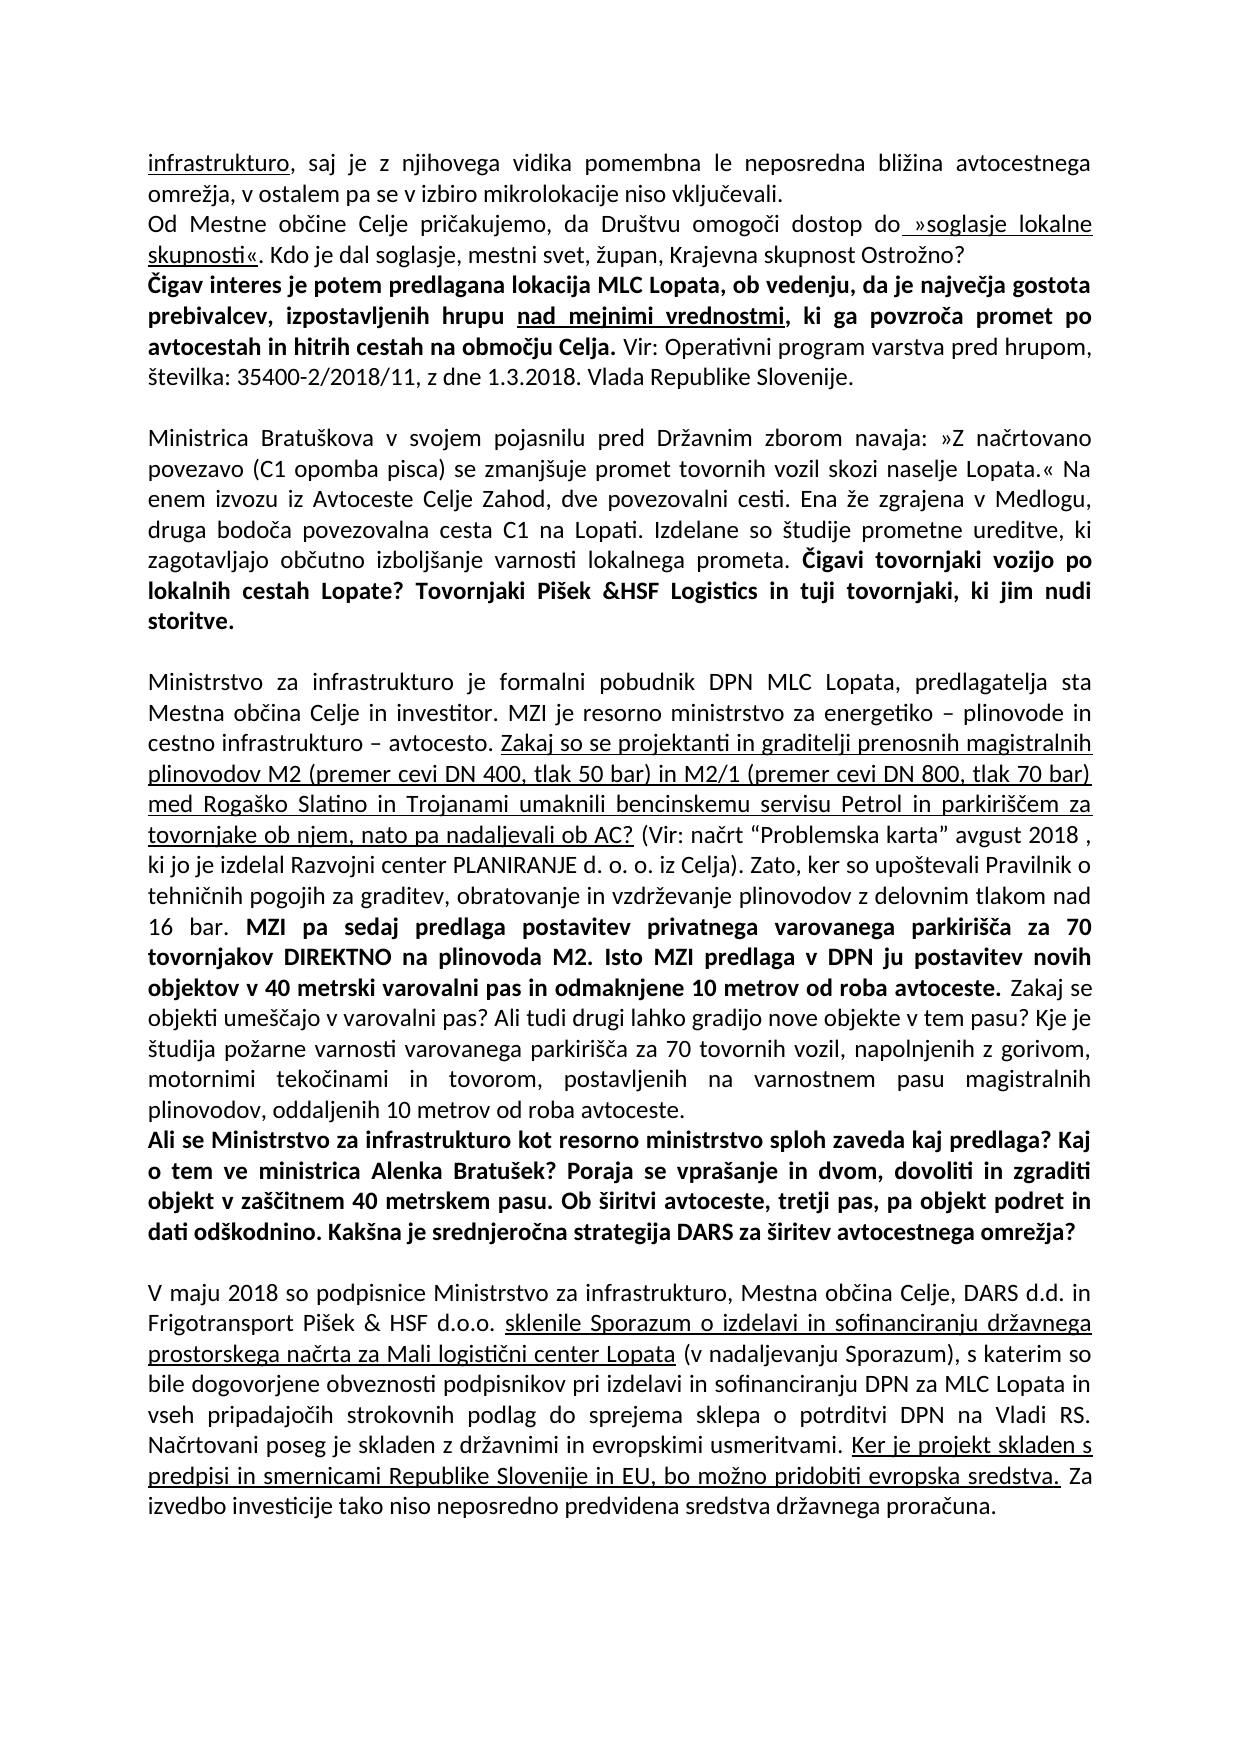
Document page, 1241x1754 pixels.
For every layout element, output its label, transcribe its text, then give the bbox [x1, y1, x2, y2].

text Čigav interes je potem predlagana lokacija MLC Lopata, ob vedenju, da je največja gostota prebivalcev, izpostavljenih hrupu nad mejnimi vrednostmi, ki ga povzroča promet po avtocestah in hitrih cestah na območju Celja. Vir: Operativni program varstva pred hrupom, številka: 35400-2/2018/11, z dne 1.3.2018. Vlada Republike Slovenije. [148, 270, 1093, 392]
text Ministrstvo za infrastrukturo je formalni pobudnik DPN MLC Lopata, predlagatelja sta Mestna občina Celje in investitor. MZI je resorno ministrstvo za energetiko – plinovode in cestno infrastrukturo – avtocesto. Zakaj so se projektanti in graditelji prenosnih magistralnih plinovodov M2 (premer cevi DN 400, tlak 50 bar) in M2/1 (premer cevi DN 800, tlak 70 bar) med Rogaško Slatino in Trojanami umaknili bencinskemu servisu Petrol in parkiriščem za tovornjake ob njem, nato pa nadaljevali ob AC? (Vir: načrt “Problemska karta” avgust 2018 , ki jo je izdelal Razvojni center PLANIRANJE d. o. o. iz Celja). Zato, ker so upoštevali Pravilnik o tehničnih pogojih za graditev, obratovanje in vzdrževanje plinovodov z delovnim tlakom nad 16 bar. MZI pa sedaj predlaga postavitev privatnega varovanega parkirišča za 70 tovornjakov DIREKTNO na plinovoda M2. Isto MZI predlaga v DPN ju postavitev novih objektov v 40 metrski varovalni pas in odmaknjene 10 metrov od roba avtoceste. Zakaj se objekti umeščajo v varovalni pas? Ali tudi drugi lahko gradijo nove objekte v tem pasu? Kje je študija požarne varnosti varovanega parkirišča za 70 tovornih vozil, napolnjenih z gorivom, motornimi tekočinami in tovorom, postavljenih na varnostnem pasu magistralnih plinovodov, oddaljenih 10 metrov od roba avtoceste. [148, 816, 1093, 1124]
text Ministrica Bratuškova v svojem pojasnilu pred Državnim zborom navaja: »Z načrtovano povezavo (C1 opomba pisca) se zmanjšuje promet tovornih vozil skozi naselje Lopata.« Na enem izvozu iz Avtoceste Celje Zahod, dve povezovalni cesti. Ena že zgrajena v Medlogu, druga bodoča povezovalna cesta C1 na Lopati. Izdelane so študije prometne ureditve, ki zagotavljajo občutno izboljšanje varnosti lokalnega prometa. Čigavi tovornjaki vozijo po lokalnih cestah Lopate? Tovornjaki Pišek &HSF Logistics in tuji tovornjaki, ki jim nudi storitve. [148, 422, 1093, 636]
text Od Mestne občine Celje pričakujemo, da Društvu omogoči dostop do »soglasje lokalne skupnosti«. Kdo je dal soglasje, mestni svet, župan, Krajevna skupnost Ostrožno? [148, 209, 1093, 270]
text V maju 2018 so podpisnice Ministrstvo za infrastrukturo, Mestna občina Celje, DARS d.d. in Frigotransport Pišek & HSF d.o.o. sklenile Sporazum o izdelavi in sofinanciranju državnega prostorskega načrta za Mali logistični center Lopata (v nadaljevanju Sporazum), s katerim so bile dogovorjene obveznosti podpisnikov pri izdelavi in sofinanciranju DPN za MLC Lopata in vseh pripadajočih strokovnih podlag do sprejema sklepa o potrditvi DPN na Vladi RS. Načrtovani poseg je skladen z državnimi in evropskimi usmeritvami. Ker je projekt skladen s predpisi in smernicami Republike Slovenije in EU, bo možno pridobiti evropska sredstva. Za izvedbo investicije tako niso neposredno predvidena sredstva državnega proračuna. [148, 1277, 1093, 1521]
text Ministrstvo za infrastrukturo je formalni pobudnik DPN MLC Lopata, predlagatelja sta Mestna občina Celje in investitor. MZI je resorno ministrstvo za energetiko – plinovode in cestno infrastrukturo – avtocesto. Zakaj so se projektanti in graditelji prenosnih magistralnih plinovodov M2 (premer cevi DN 400, tlak 50 bar) in M2/1 (premer cevi DN 800, tlak 70 bar) med Rogaško Slatino in Trojanami umaknili bencinskemu servisu Petrol in parkiriščem za tovornjake ob njem, nato pa nadaljevali ob AC? (Vir: načrt “Problemska karta” avgust 2018 , ki jo je izdelal Razvojni center PLANIRANJE d. o. o. iz Celja). Zato, ker so upoštevali Pravilnik o tehničnih pogojih za graditev, obratovanje in vzdrževanje plinovodov z delovnim tlakom nad 16 bar. MZI pa sedaj predlaga postavitev privatnega varovanega parkirišča za 70 tovornjakov DIREKTNO na plinovoda M2. Isto MZI predlaga v DPN ju postavitev novih objektov v 40 metrski varovalni pas in odmaknjene 10 metrov od roba avtoceste. Zakaj se objekti umeščajo v varovalni pas? Ali tudi drugi lahko gradijo nove objekte v tem pasu? Kje je študija požarne varnosti varovanega parkirišča za 70 tovornih vozil, napolnjenih z gorivom, motornimi tekočinami in tovorom, postavljenih na varnostnem pasu magistralnih plinovodov, oddaljenih 10 metrov od roba avtoceste. [148, 666, 1093, 815]
text Ali se Ministrstvo za infrastrukturo kot resorno ministrstvo sploh zaveda kaj predlaga? Kaj o tem ve ministrica Alenka Bratušek? Poraja se vprašanje in dvom, dovoliti in zgraditi objekt v zaščitnem 40 metrskem pasu. Ob širitvi avtoceste, tretji pas, pa objekt podret in dati odškodnino. Kakšna je srednjeročna strategija DARS za širitev avtocestnega omrežja? [148, 1124, 1093, 1246]
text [148, 148, 1093, 209]
